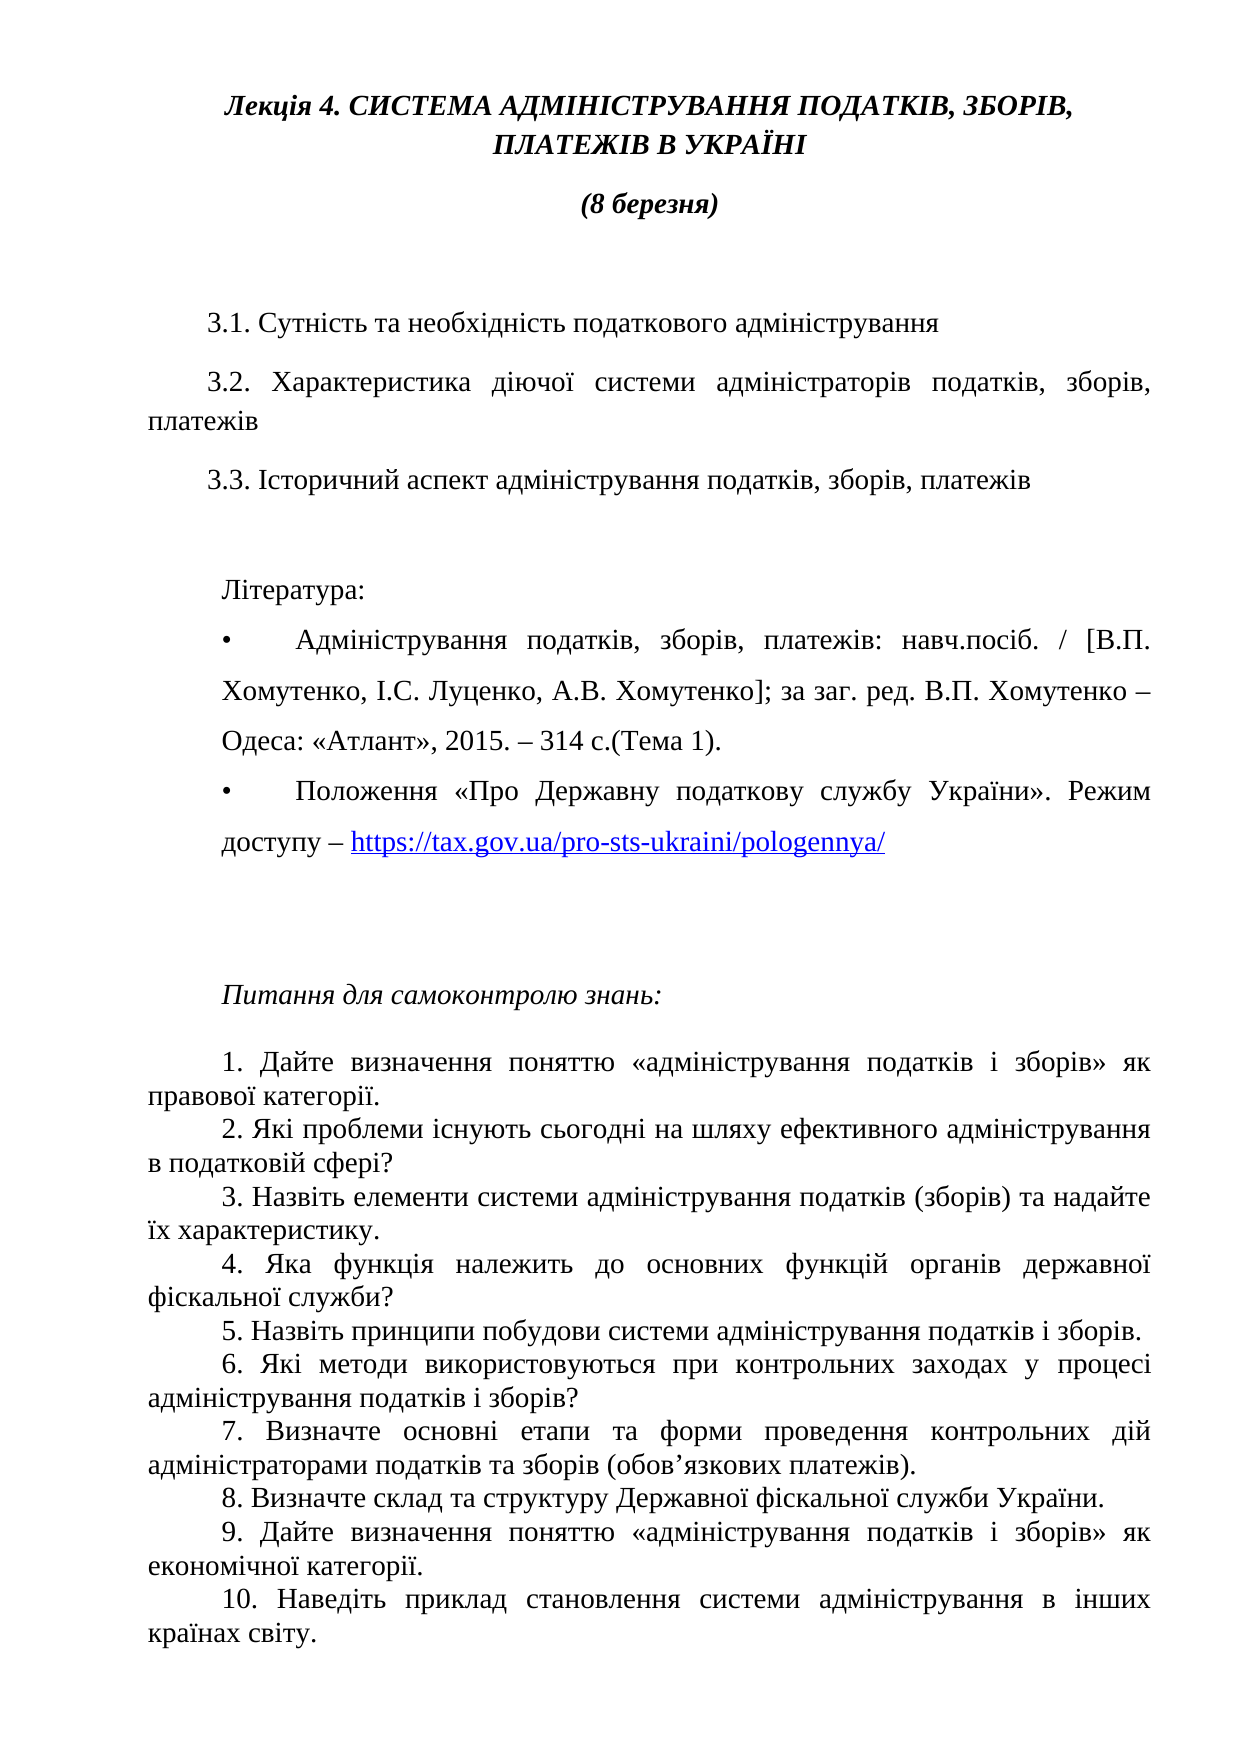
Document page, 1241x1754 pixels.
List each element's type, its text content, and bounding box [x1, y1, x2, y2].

text 9. Дайте визначення поняттю «адміністрування податків і зборів» як економічної категорії. [148, 1514, 1152, 1581]
list Положення «Про Державну податкову службу України». Режим доступу – https://tax.gov.ua/pro-sts-ukraini/pologennya/ [221, 773, 1152, 857]
list Адміністрування податків, зборів, платежів: навч.посіб. / [В.П. Хомутенко, І.С. Луценко, А.В. Хомутенко]; за заг. ред. В.П. Хомутенко – Одеса: «Атлант», 2015. – 314 с.(Тема 1). [221, 622, 1152, 757]
text 1. Дайте визначення поняттю «адміністрування податків і зборів» як правової категорії. [148, 1044, 1152, 1112]
text 4. Яка функція належить до основних функцій органів державної фіскальної служби? [148, 1246, 1152, 1313]
text Лекція 4. СИСТЕМА АДМІНІСТРУВАННЯ ПОДАТКІВ, ЗБОРІВ, ПЛАТЕЖІВ В УКРАЇНІ [148, 88, 1152, 161]
text 3.3. Історичний аспект адміністрування податків, зборів, платежів [148, 462, 1152, 496]
text 5. Назвіть принципи побудови системи адміністрування податків і зборів. [148, 1313, 1152, 1346]
text 3.1. Сутність та необхідність податкового адміністрування [148, 305, 1152, 339]
text 6. Які методи використовуються при контрольних заходах у процесі адміністрування податків і зборів? [148, 1346, 1152, 1413]
text 3. Назвіть елементи системи адміністрування податків (зборів) та надайте їх характеристику. [148, 1179, 1152, 1246]
text (8 березня) [148, 186, 1152, 220]
text 3.2. Характеристика діючої системи адміністраторів податків, зборів, платежів [148, 364, 1152, 437]
text 10. Наведіть приклад становлення системи адміністрування в інших країнах світу. [148, 1581, 1152, 1648]
text 8. Визначте склад та структуру Державної фіскальної служби України. [148, 1481, 1152, 1514]
text Література: [148, 572, 1152, 606]
text 2. Які проблеми існують сьогодні на шляху ефективного адміністрування в податковій сфері? [148, 1112, 1152, 1179]
text Питання для самоконтролю знань: [148, 977, 1152, 1011]
text 7. Визначте основні етапи та форми проведення контрольних дій адміністраторами податків та зборів (обов’язкових платежів). [148, 1413, 1152, 1481]
